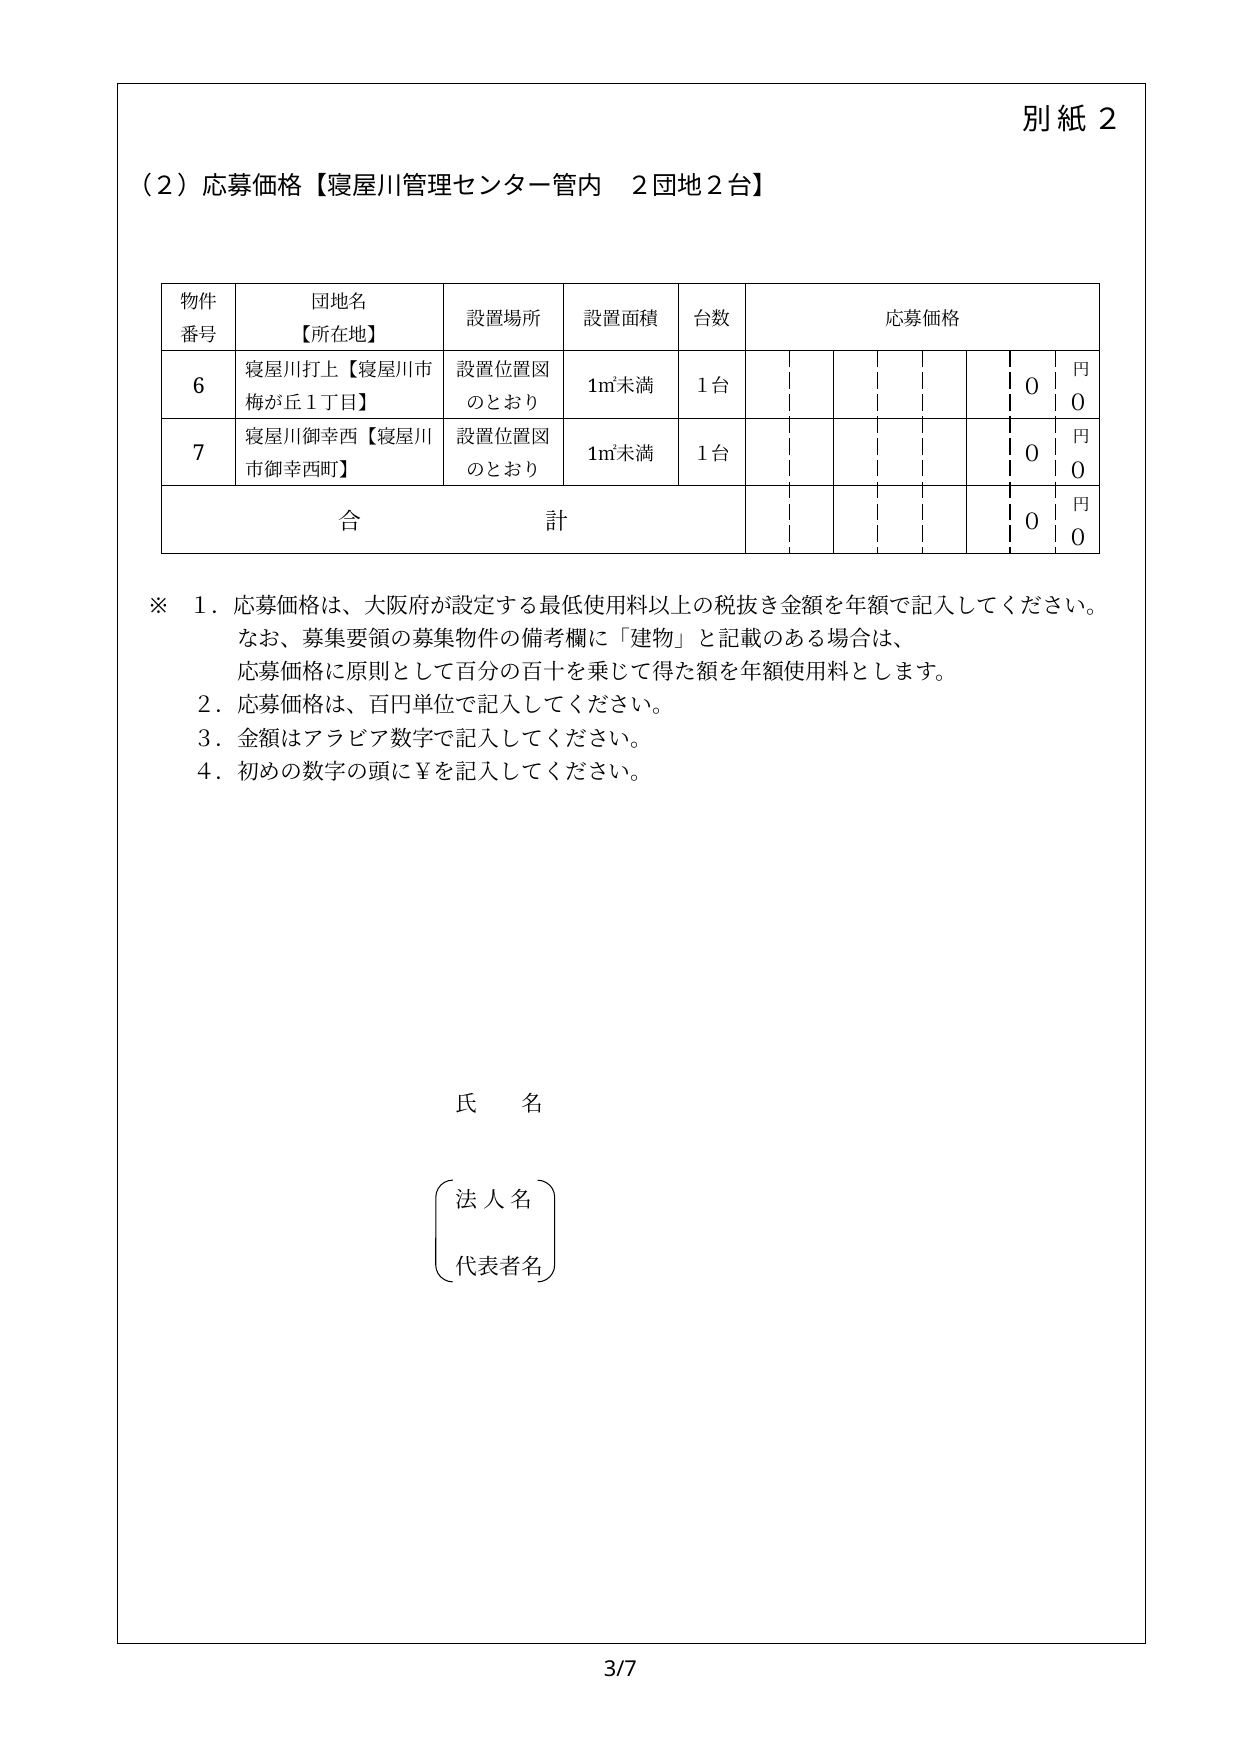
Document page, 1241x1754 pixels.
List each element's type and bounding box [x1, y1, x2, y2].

table_cell [118, 84, 1145, 1643]
